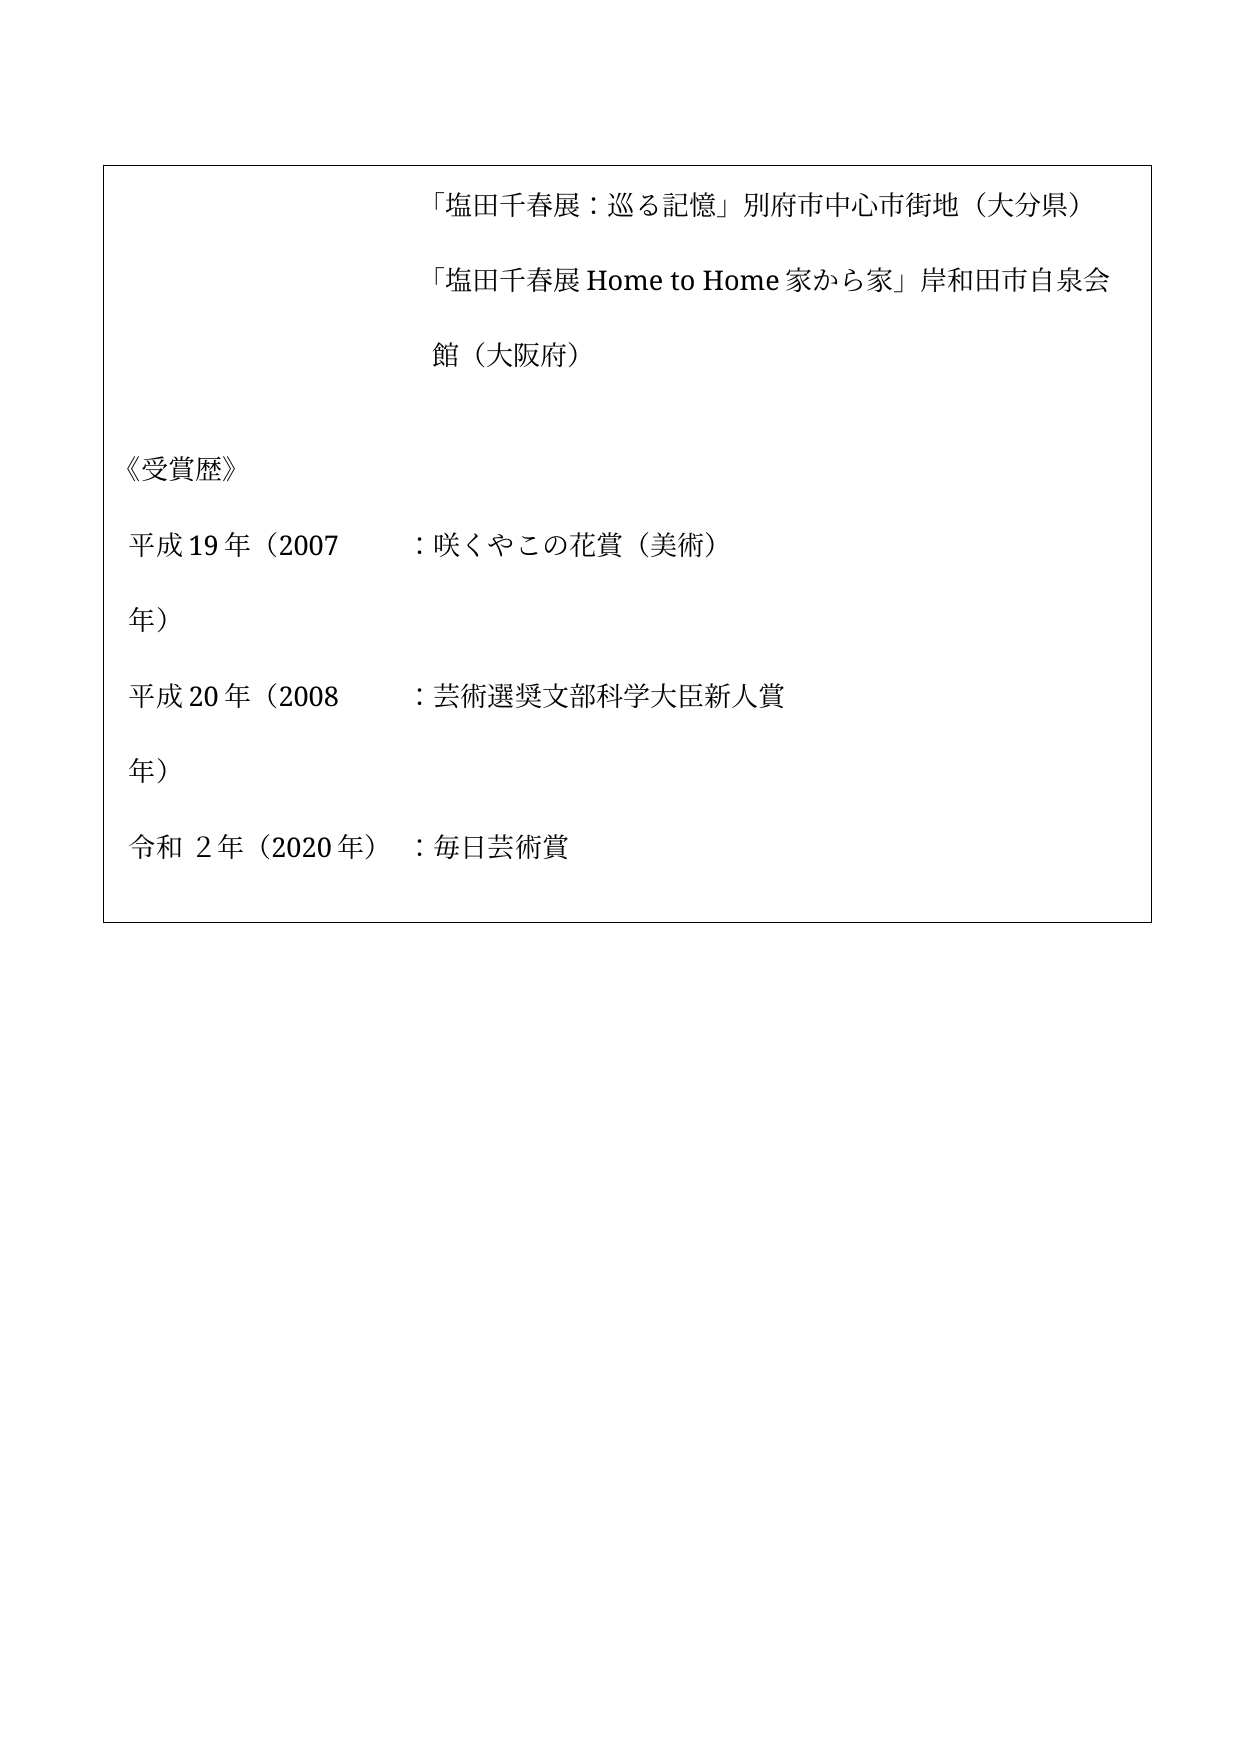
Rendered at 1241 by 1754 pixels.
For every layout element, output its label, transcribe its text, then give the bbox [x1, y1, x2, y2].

table_cell 《略歴》 [主な展覧会] 《受賞歴》 [104, 166, 1151, 922]
